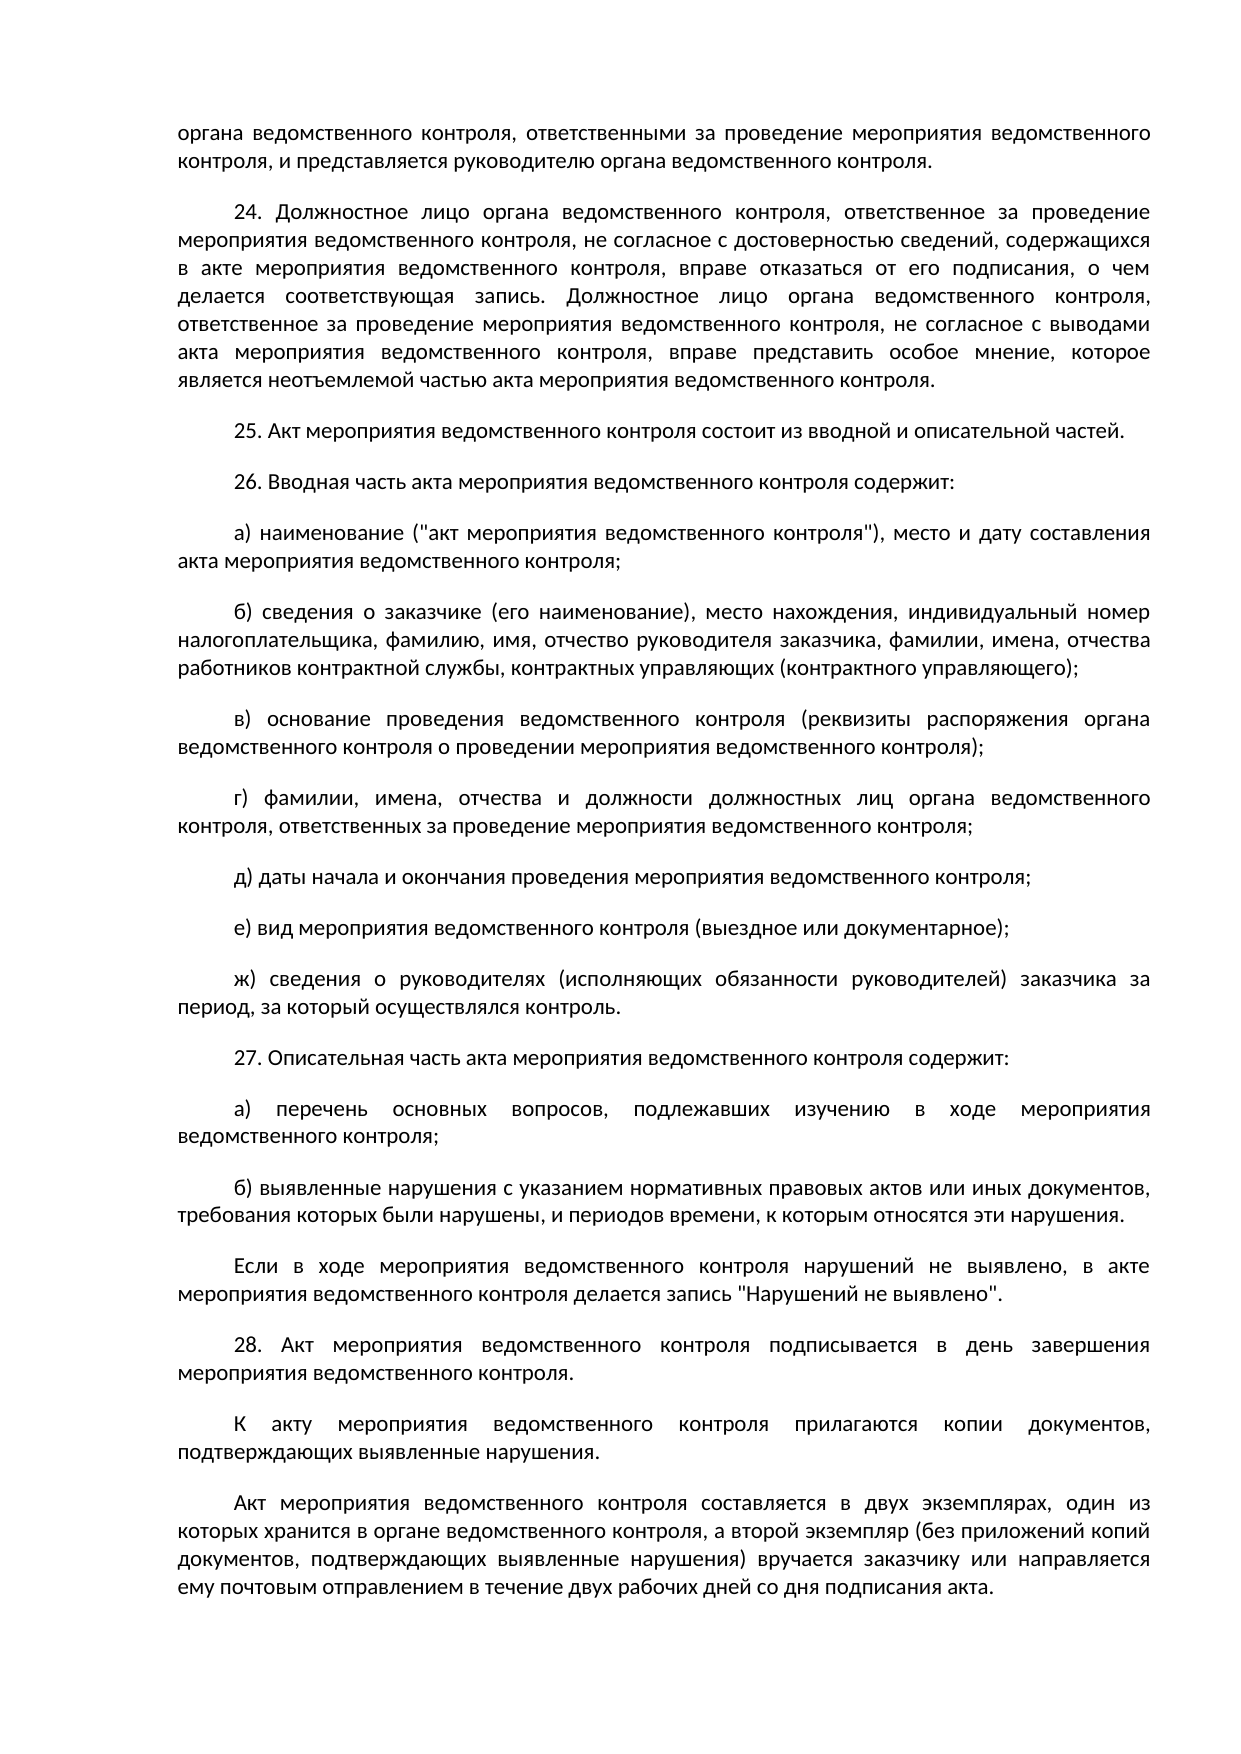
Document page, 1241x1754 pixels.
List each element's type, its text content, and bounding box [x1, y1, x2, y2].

text а) наименование ("акт мероприятия ведомственного контроля"), место и дату составления акта мероприятия ведомственного контроля; [177, 518, 1152, 574]
text 24. Должностное лицо органа ведомственного контроля, ответственное за проведение мероприятия ведомственного контроля, не согласное с достоверностью сведений, содержащихся в акте мероприятия ведомственного контроля, вправе отказаться от его подписания, о чем делается соответствующая запись. Должностное лицо органа ведомственного контроля, ответственное за проведение мероприятия ведомственного контроля, не согласное с выводами акта мероприятия ведомственного контроля, вправе представить особое мнение, которое является неотъемлемой частью акта мероприятия ведомственного контроля. [177, 197, 1152, 393]
text 28. Акт мероприятия ведомственного контроля подписывается в день завершения мероприятия ведомственного контроля. [177, 1331, 1152, 1387]
text в) основание проведения ведомственного контроля (реквизиты распоряжения органа ведомственного контроля о проведении мероприятия ведомственного контроля); [177, 704, 1152, 760]
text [177, 118, 1152, 174]
text б) сведения о заказчике (его наименование), место нахождения, индивидуальный номер налогоплательщика, фамилию, имя, отчество руководителя заказчика, фамилии, имена, отчества работников контрактной службы, контрактных управляющих (контрактного управляющего); [177, 597, 1152, 681]
text Акт мероприятия ведомственного контроля составляется в двух экземплярах, один из которых хранится в органе ведомственного контроля, а второй экземпляр (без приложений копий документов, подтверждающих выявленные нарушения) вручается заказчику или направляется ему почтовым отправлением в течение двух рабочих дней со дня подписания акта. [177, 1488, 1152, 1601]
text а) перечень основных вопросов, подлежавших изучению в ходе мероприятия ведомственного контроля; [177, 1094, 1152, 1150]
text е) вид мероприятия ведомственного контроля (выездное или документарное); [177, 913, 1152, 941]
text г) фамилии, имена, отчества и должности должностных лиц органа ведомственного контроля, ответственных за проведение мероприятия ведомственного контроля; [177, 783, 1152, 839]
text ж) сведения о руководителях (исполняющих обязанности руководителей) заказчика за период, за который осуществлялся контроль. [177, 964, 1152, 1020]
text б) выявленные нарушения с указанием нормативных правовых актов или иных документов, требования которых были нарушены, и периодов времени, к которым относятся эти нарушения. [177, 1173, 1152, 1229]
text 25. Акт мероприятия ведомственного контроля состоит из вводной и описательной частей. [177, 416, 1152, 444]
text 26. Вводная часть акта мероприятия ведомственного контроля содержит: [177, 467, 1152, 495]
text Если в ходе мероприятия ведомственного контроля нарушений не выявлено, в акте мероприятия ведомственного контроля делается запись "Нарушений не выявлено". [177, 1252, 1152, 1308]
text д) даты начала и окончания проведения мероприятия ведомственного контроля; [177, 862, 1152, 890]
text К акту мероприятия ведомственного контроля прилагаются копии документов, подтверждающих выявленные нарушения. [177, 1409, 1152, 1466]
text 27. Описательная часть акта мероприятия ведомственного контроля содержит: [177, 1043, 1152, 1071]
